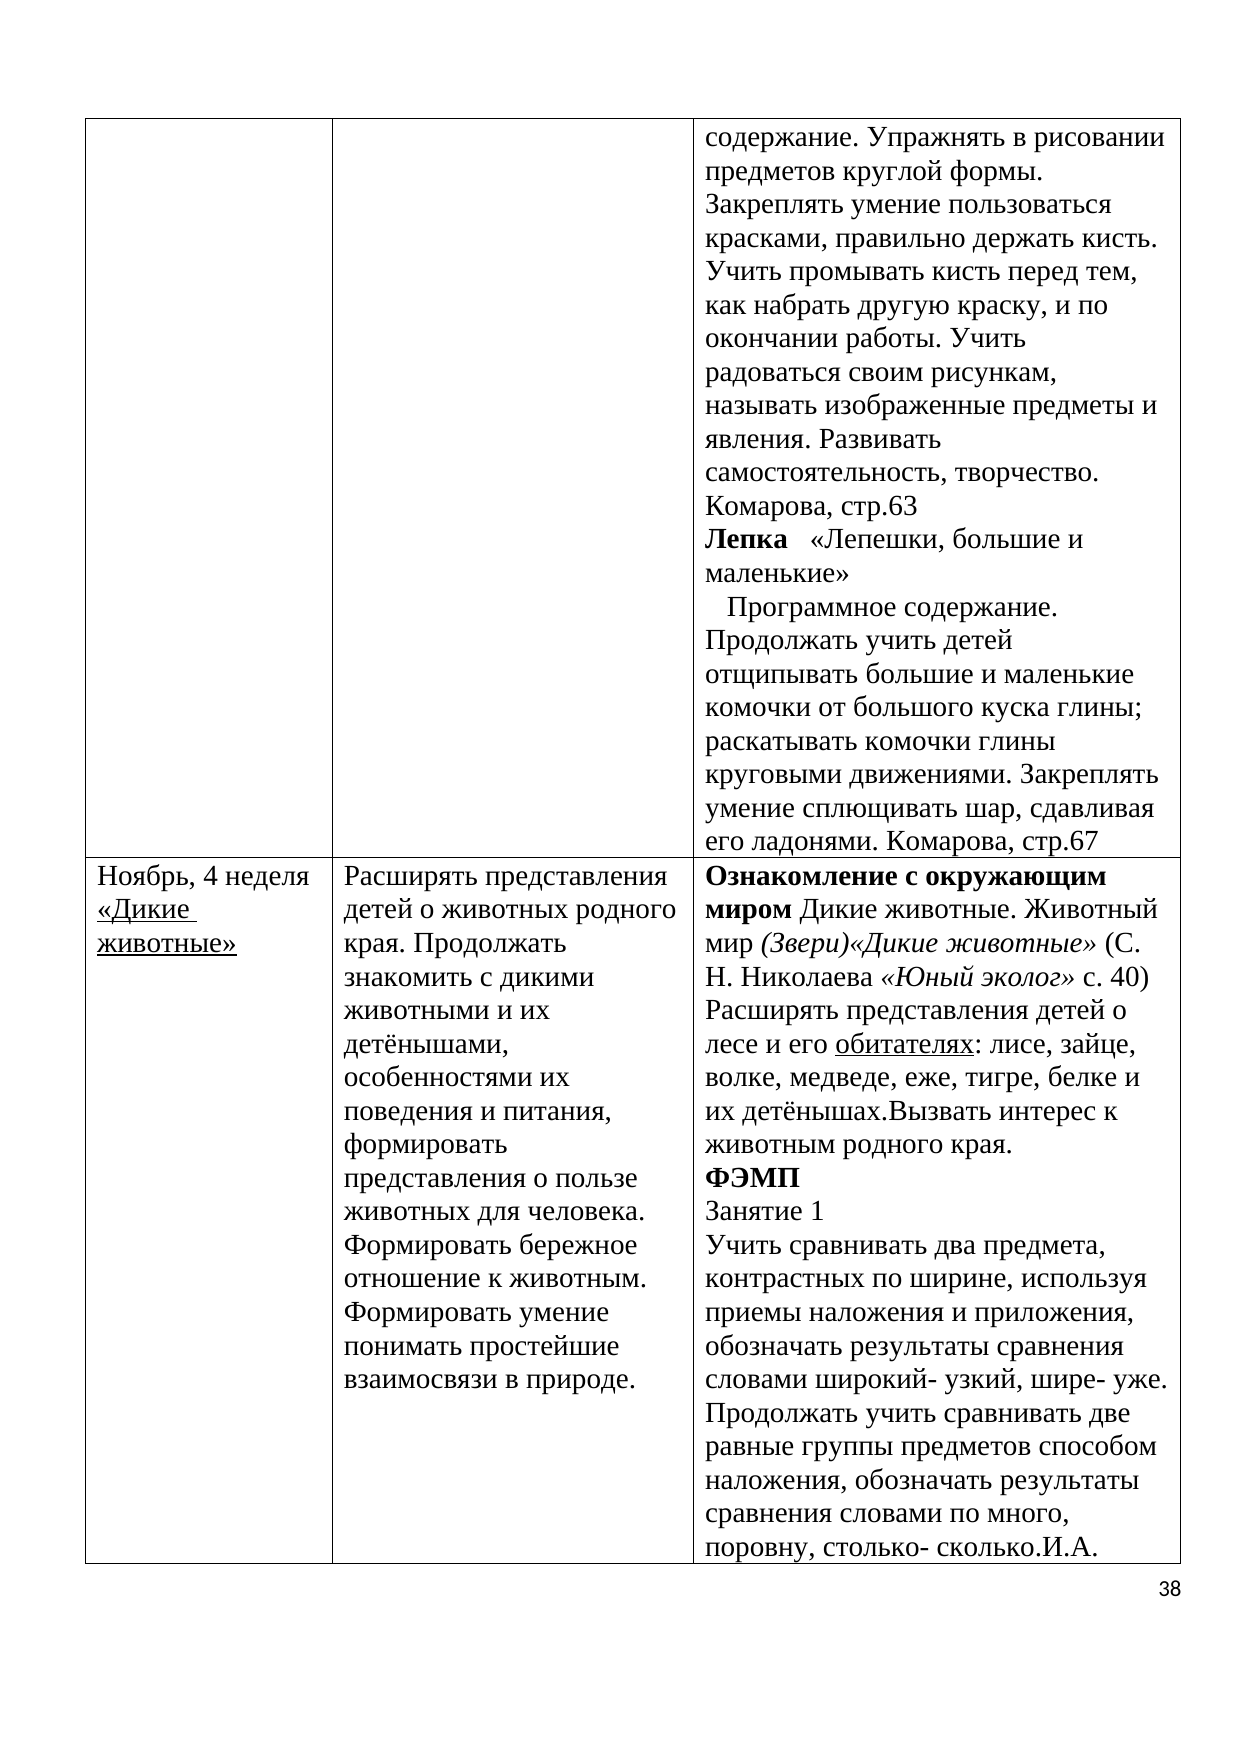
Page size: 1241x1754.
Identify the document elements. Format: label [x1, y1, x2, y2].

table_cell [694, 119, 1180, 857]
table_cell [333, 858, 693, 1562]
table_cell [333, 119, 693, 857]
table_cell [86, 858, 332, 1562]
table_cell [694, 858, 1180, 1562]
table_cell [86, 119, 332, 857]
